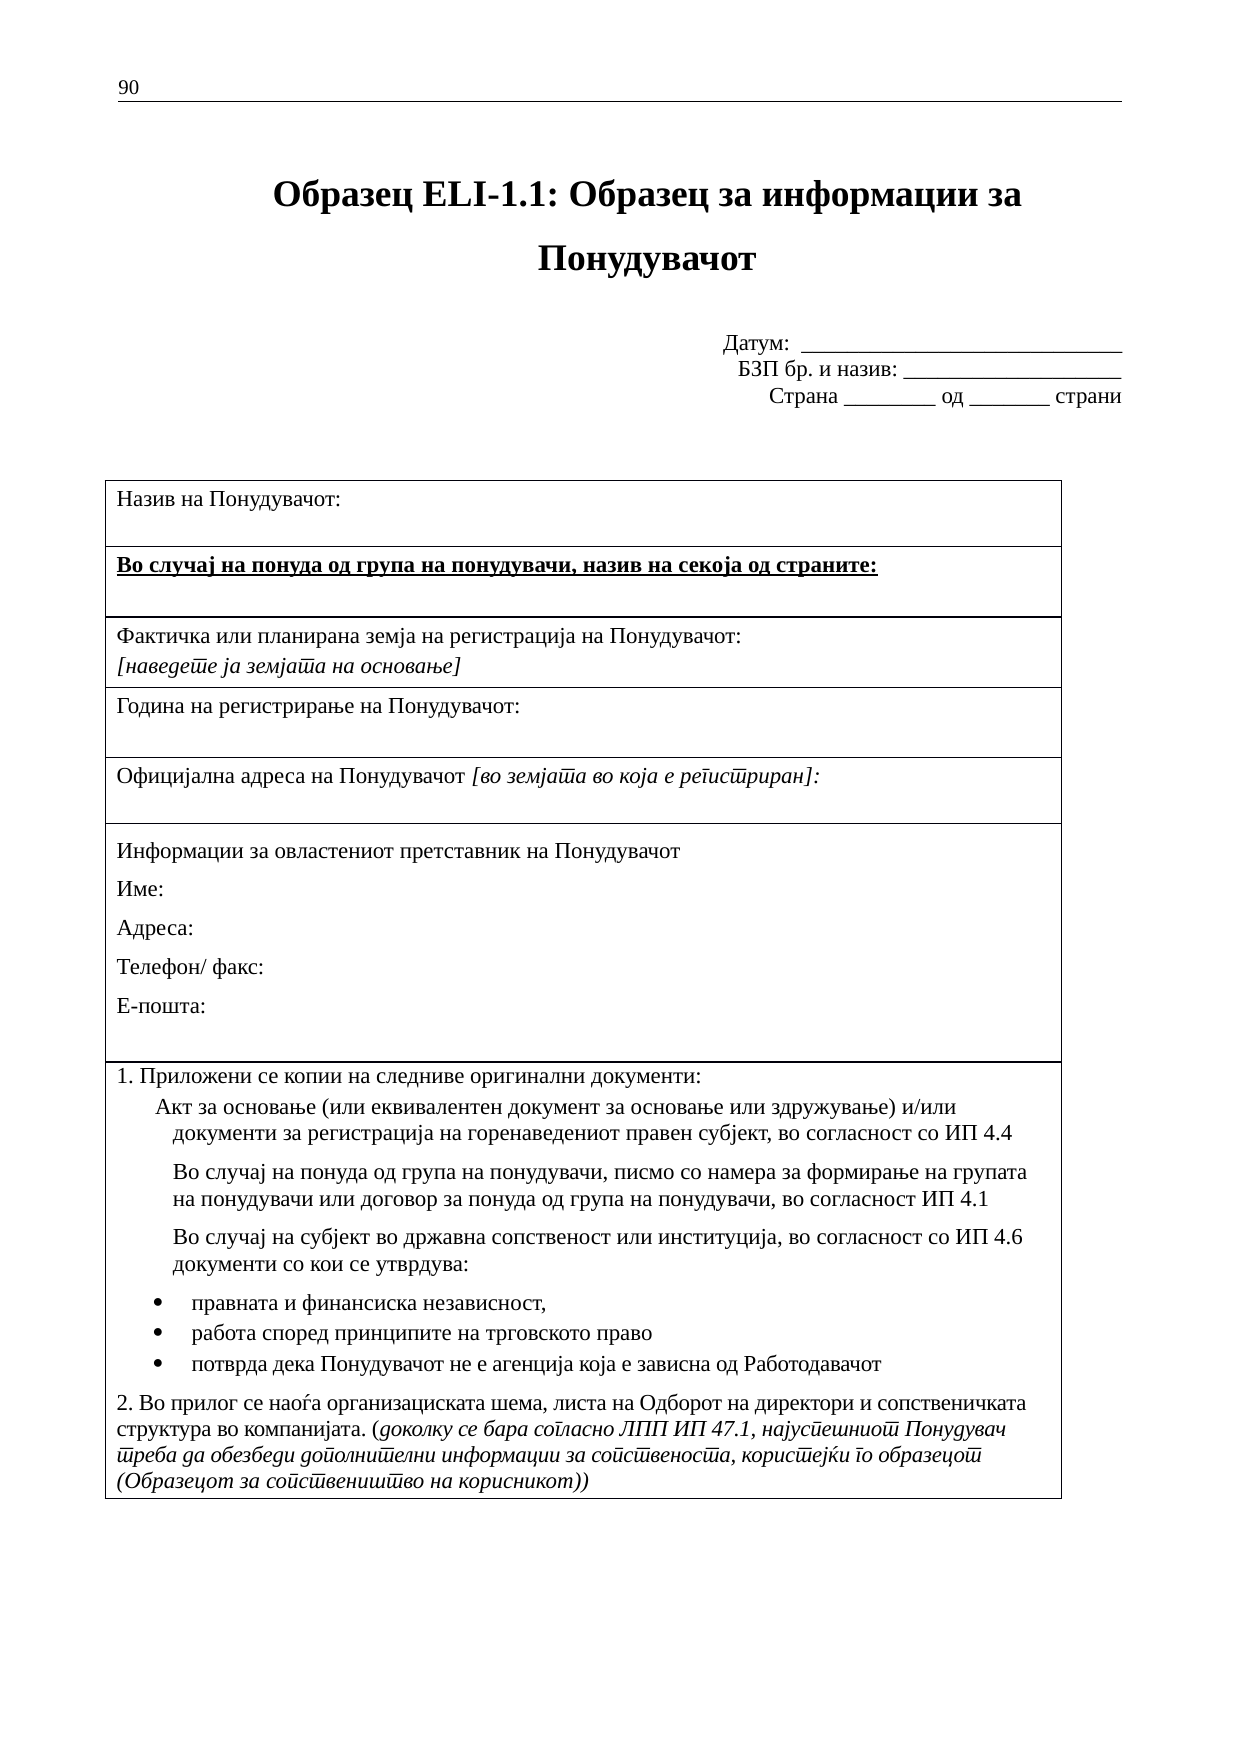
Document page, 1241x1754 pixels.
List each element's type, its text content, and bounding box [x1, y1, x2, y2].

table_cell Информации за овластениот претставник на Понудувачот Име: Адреса: Телефон/ факс: Е-пошта: [106, 824, 1061, 1061]
text Страна ________ од _______ страни [118, 382, 1122, 408]
subtitle Образец ELI-1.1: Образец за информации за Понудувачот [172, 171, 1122, 279]
table_cell Официјална адреса на Понудувачот [во земјата во која е регистриран]: [106, 758, 1061, 823]
table_cell Година на регистрирање на Понудувачот: [106, 688, 1061, 757]
text БЗП бр. и назив: ___________________ [118, 355, 1122, 382]
table_cell Фактичка или планирана земја на регистрација на Понудувачот: [наведете ја земјата на основање] [106, 618, 1061, 687]
table_header Назив на Понудувачот: [106, 481, 1061, 546]
table_cell Во случај на понуда од група на понудувачи, назив на секоја од страните: [106, 547, 1061, 616]
table_cell 1. Приложени се копии на следниве оригинални документи:  Акт за основање (или еквивалентен документ за основање или здружување) и/или документи за регистрација на горенаведениот правен субјект, во согласност со ИП 4.4  Во случај на понуда од група на понудувачи, писмо со намера за формирање на групата на понудувачи или договор за понуда од група на понудувачи, во согласност ИП 4.1  Во случај на субјект во државна сопственост или институција, во согласност со ИП 4.6 документи со кои се утврдува: правната и финансиска независност, работа според принципите на трговското право потврда дека Понудувачот не е агенција која е зависна од Работодавачот 2. Во прилог се наоѓа организациската шема, листа на Одборот на директори и сопственичката структура во компанијата. (доколку се бара согласно ЛПП ИП 47.1, најуспешниот Понудувач треба да обезбеди дополнителни информации за сопственоста, користејќи го образецот (Образецот за сопствеништво на корисникот)) [106, 1063, 1061, 1498]
text Датум: ____________________________ [118, 329, 1122, 355]
